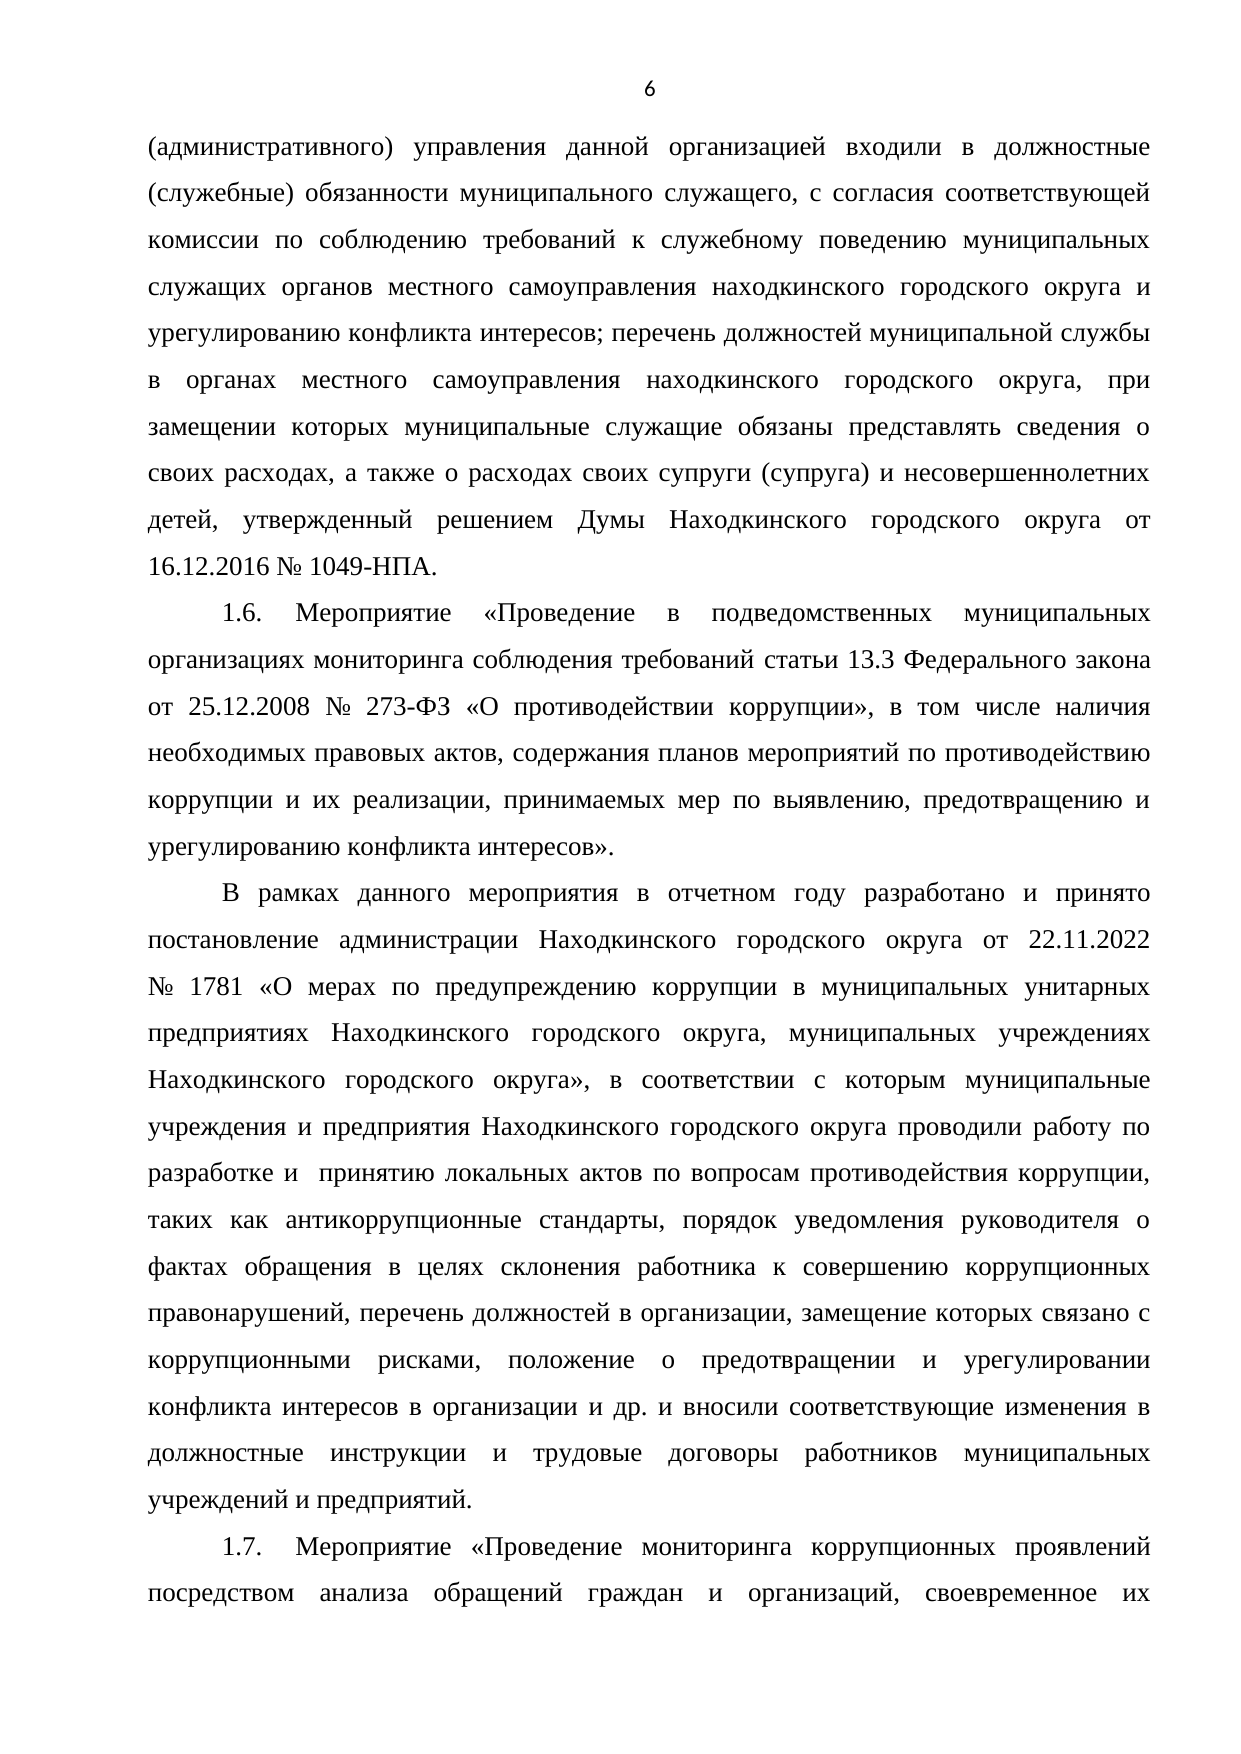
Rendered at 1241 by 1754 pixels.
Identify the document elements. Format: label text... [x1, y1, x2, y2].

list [148, 1530, 1152, 1608]
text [148, 130, 1152, 581]
list Мероприятие «Проведение в подведомственных муниципальных организациях мониторинга соблюдения требований статьи 13.3 Федерального закона от 25.12.2008 № 273-ФЗ «О противодействии коррупции», в том числе наличия необходимых правовых актов, содержания планов мероприятий по противодействию коррупции и их реализации, принимаемых мер по выявлению, предотвращению и урегулированию конфликта интересов». [148, 597, 1152, 861]
text В рамках данного мероприятия в отчетном году разработано и принято постановление администрации Находкинского городского округа от 22.11.2022 № 1781 «О мерах по предупреждению коррупции в муниципальных унитарных предприятиях Находкинского городского округа, муниципальных учреждениях Находкинского городского округа», в соответствии с которым муниципальные учреждения и предприятия Находкинского городского округа проводили работу по разработке и принятию локальных актов по вопросам противодействия коррупции, таких как антикоррупционные стандарты, порядок уведомления руководителя о фактах обращения в целях склонения работника к совершению коррупционных правонарушений, перечень должностей в организации, замещение которых связано с коррупционными рисками, положение о предотвращении и урегулировании конфликта интересов в организации и др. и вносили соответствующие изменения в должностные инструкции и трудовые договоры работников муниципальных учреждений и предприятий. [148, 877, 1152, 1514]
